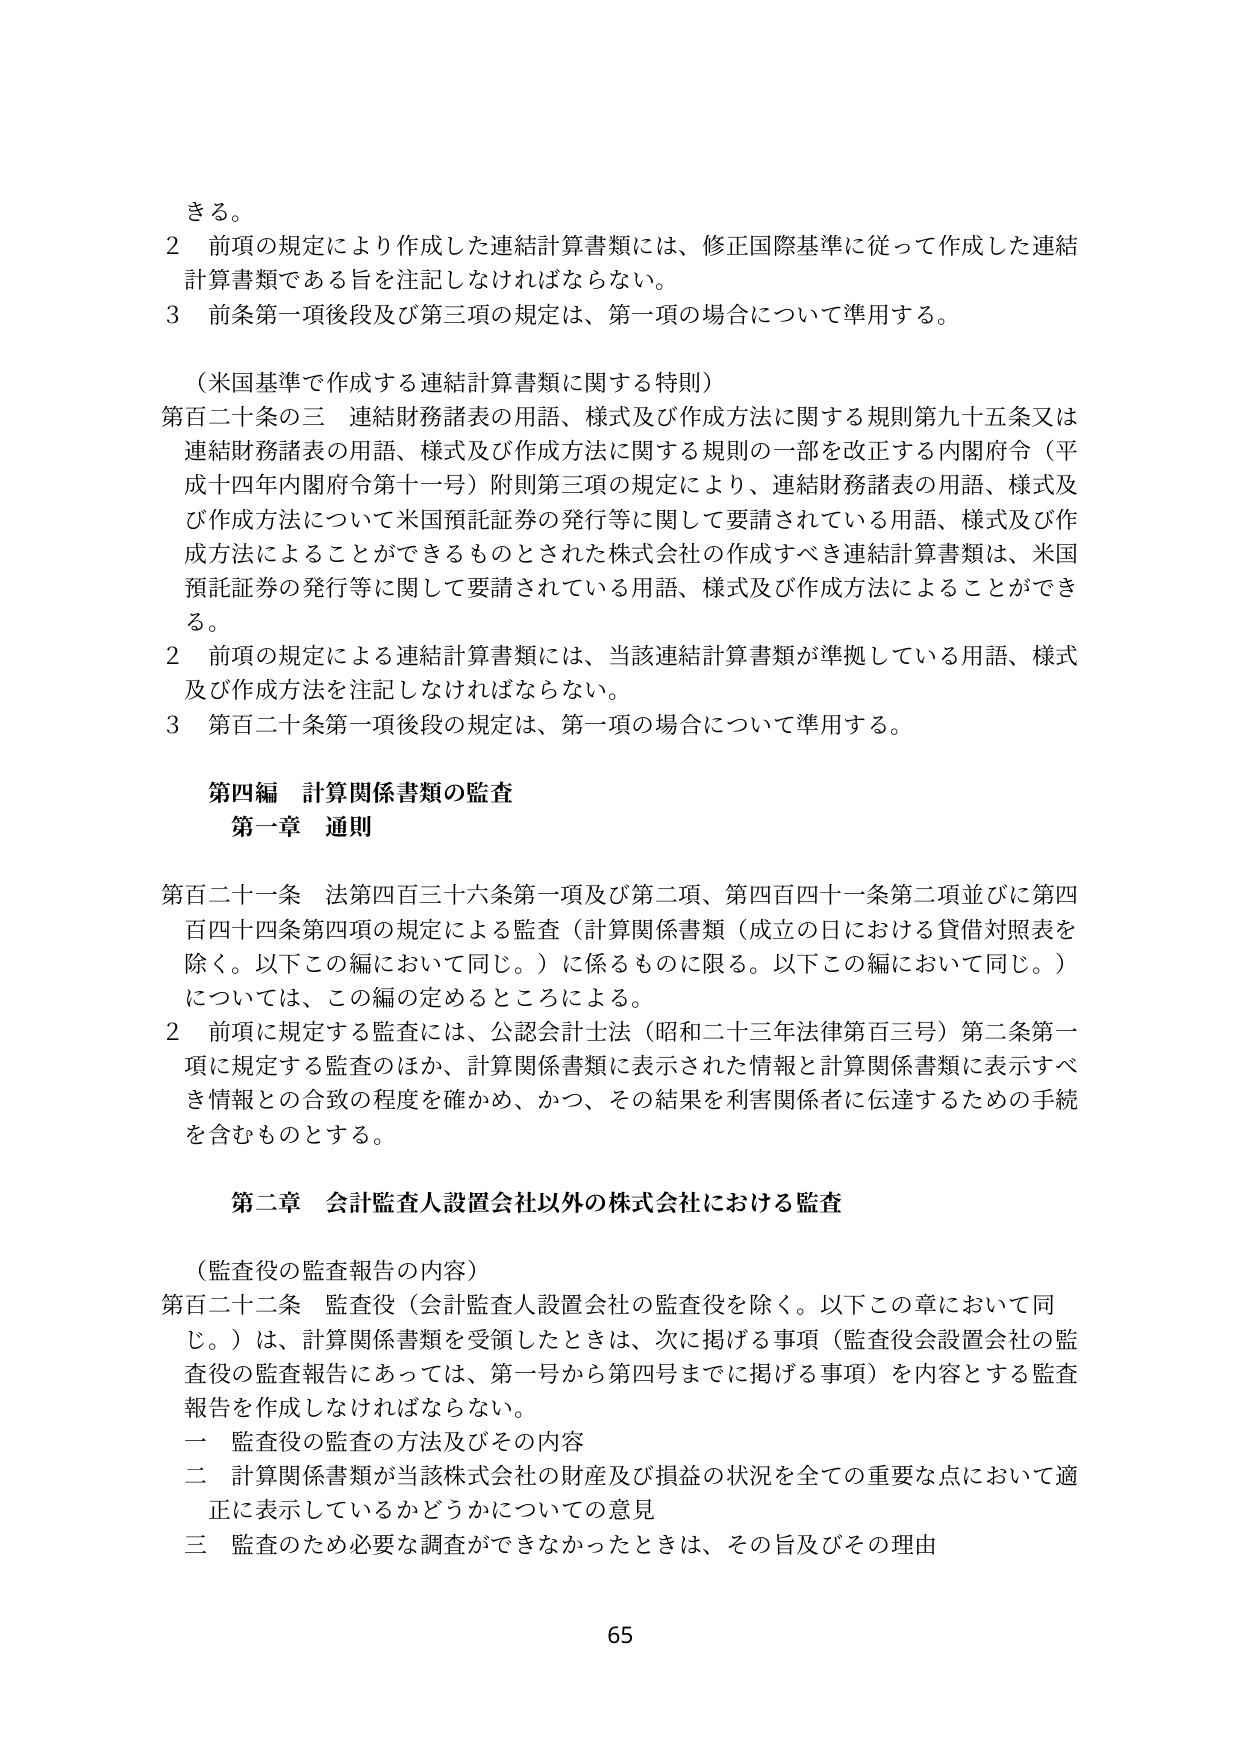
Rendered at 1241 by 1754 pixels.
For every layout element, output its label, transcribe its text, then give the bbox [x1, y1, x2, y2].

text 一 監査役の監査の方法及びその内容 [184, 1424, 1079, 1458]
text 第百二十一条 法第四百三十六条第一項及び第二項、第四百四十一条第二項並びに第四百四十四条第四項の規定による監査（計算関係書類（成立の日における貸借対照表を除く。以下この編において同じ。）に係るものに限る。以下この編において同じ。）については、この編の定めるところによる。 [161, 877, 1079, 1014]
text ３ 第百二十条第一項後段の規定は、第一項の場合について準用する。 [161, 706, 1079, 740]
text 二 計算関係書類が当該株式会社の財産及び損益の状況を全ての重要な点において適正に表示しているかどうかについての意見 [184, 1458, 1079, 1526]
text 第百二十二条 監査役（会計監査人設置会社の監査役を除く。以下この章において同じ。）は、計算関係書類を受領したときは、次に掲げる事項（監査役会設置会社の監査役の監査報告にあっては、第一号から第四号までに掲げる事項）を内容とする監査報告を作成しなければならない。 [161, 1287, 1079, 1424]
text 第二章 会計監査人設置会社以外の株式会社における監査 [230, 1184, 1079, 1219]
text 第一章 通則 [230, 809, 1079, 843]
text （米国基準で作成する連結計算書類に関する特則） [184, 364, 1079, 399]
text ２ 前項の規定により作成した連結計算書類には、修正国際基準に従って作成した連結計算書類である旨を注記しなければならない。 [161, 228, 1079, 296]
text （監査役の監査報告の内容） [184, 1253, 1079, 1287]
text 三 監査のため必要な調査ができなかったときは、その旨及びその理由 [184, 1526, 1079, 1560]
text ３ 前条第一項後段及び第三項の規定は、第一項の場合について準用する。 [161, 296, 1079, 330]
text 第百二十条の三 連結財務諸表の用語、様式及び作成方法に関する規則第九十五条又は連結財務諸表の用語、様式及び作成方法に関する規則の一部を改正する内閣府令（平成十四年内閣府令第十一号）附則第三項の規定により、連結財務諸表の用語、様式及び作成方法について米国預託証券の発行等に関して要請されている用語、様式及び作成方法によることができるものとされた株式会社の作成すべき連結計算書類は、米国預託証券の発行等に関して要請されている用語、様式及び作成方法によることができる。 [161, 399, 1079, 638]
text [161, 194, 1079, 228]
text ２ 前項に規定する監査には、公認会計士法（昭和二十三年法律第百三号）第二条第一項に規定する監査のほか、計算関係書類に表示された情報と計算関係書類に表示すべき情報との合致の程度を確かめ、かつ、その結果を利害関係者に伝達するための手続を含むものとする。 [161, 1014, 1079, 1150]
text 第四編 計算関係書類の監査 [207, 774, 1079, 809]
text ２ 前項の規定による連結計算書類には、当該連結計算書類が準拠している用語、様式及び作成方法を注記しなければならない。 [161, 638, 1079, 706]
